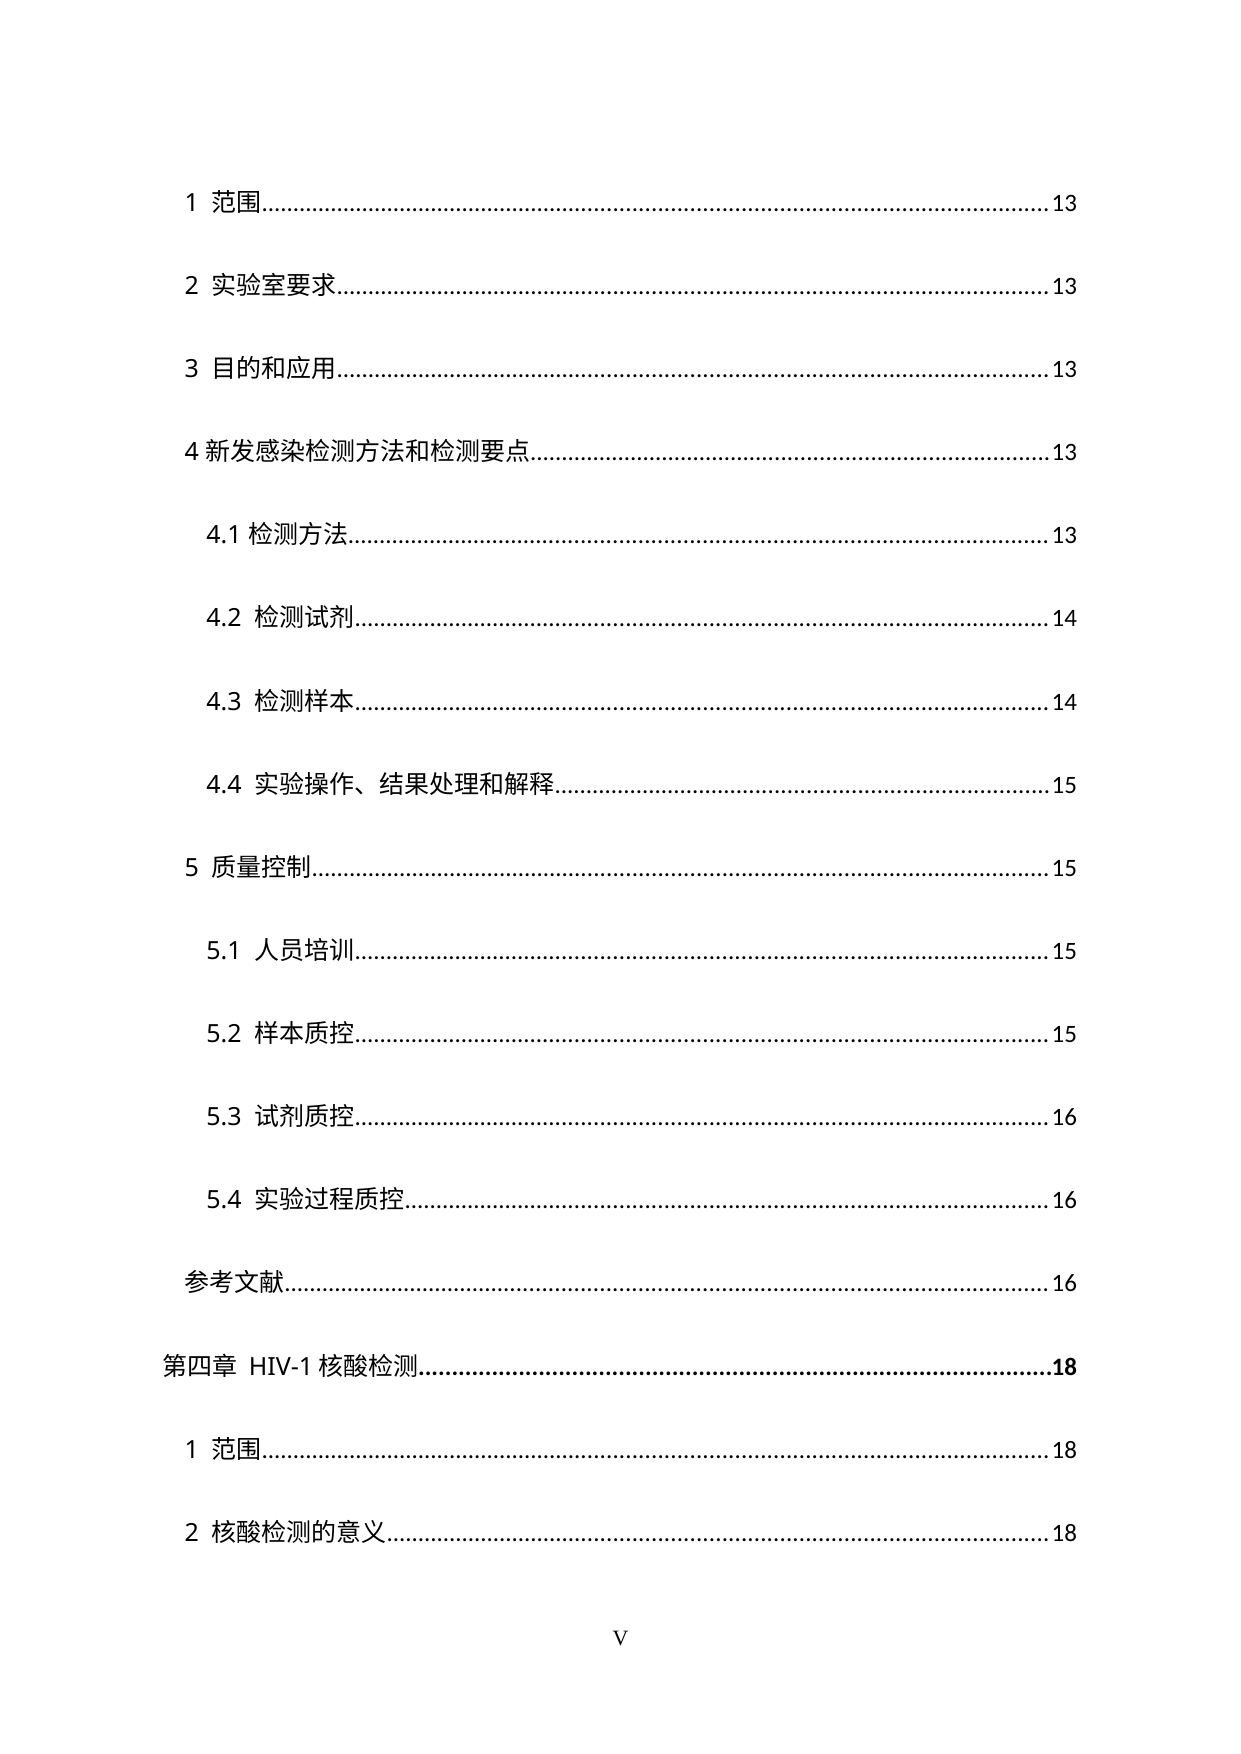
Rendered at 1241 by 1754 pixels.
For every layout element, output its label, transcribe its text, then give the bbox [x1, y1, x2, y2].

text 5.3 试剂质控 16 [206, 1082, 1078, 1147]
text 4.4 实验操作、结果处理和解释 15 [206, 750, 1078, 815]
text 4 新发感染检测方法和检测要点 13 [184, 417, 1078, 482]
text 3 目的和应用 13 [184, 334, 1078, 399]
text 1 范围 18 [184, 1415, 1078, 1480]
text 1 范围 13 [184, 168, 1078, 233]
text 5.4 实验过程质控 16 [206, 1165, 1078, 1230]
text 第四章 HIV-1核酸检测 18 [162, 1332, 1078, 1397]
text 5 质量控制 15 [184, 833, 1078, 898]
text 5.2 样本质控 15 [206, 999, 1078, 1064]
text 4.3 检测样本 14 [206, 667, 1078, 732]
text 4.1 检测方法 13 [206, 500, 1078, 565]
text 4.2 检测试剂 14 [206, 583, 1078, 648]
text 5.1 人员培训 15 [206, 916, 1078, 981]
text 参考文献 16 [184, 1248, 1078, 1313]
text 2 核酸检测的意义 18 [184, 1498, 1078, 1563]
text 2 实验室要求 13 [184, 251, 1078, 316]
